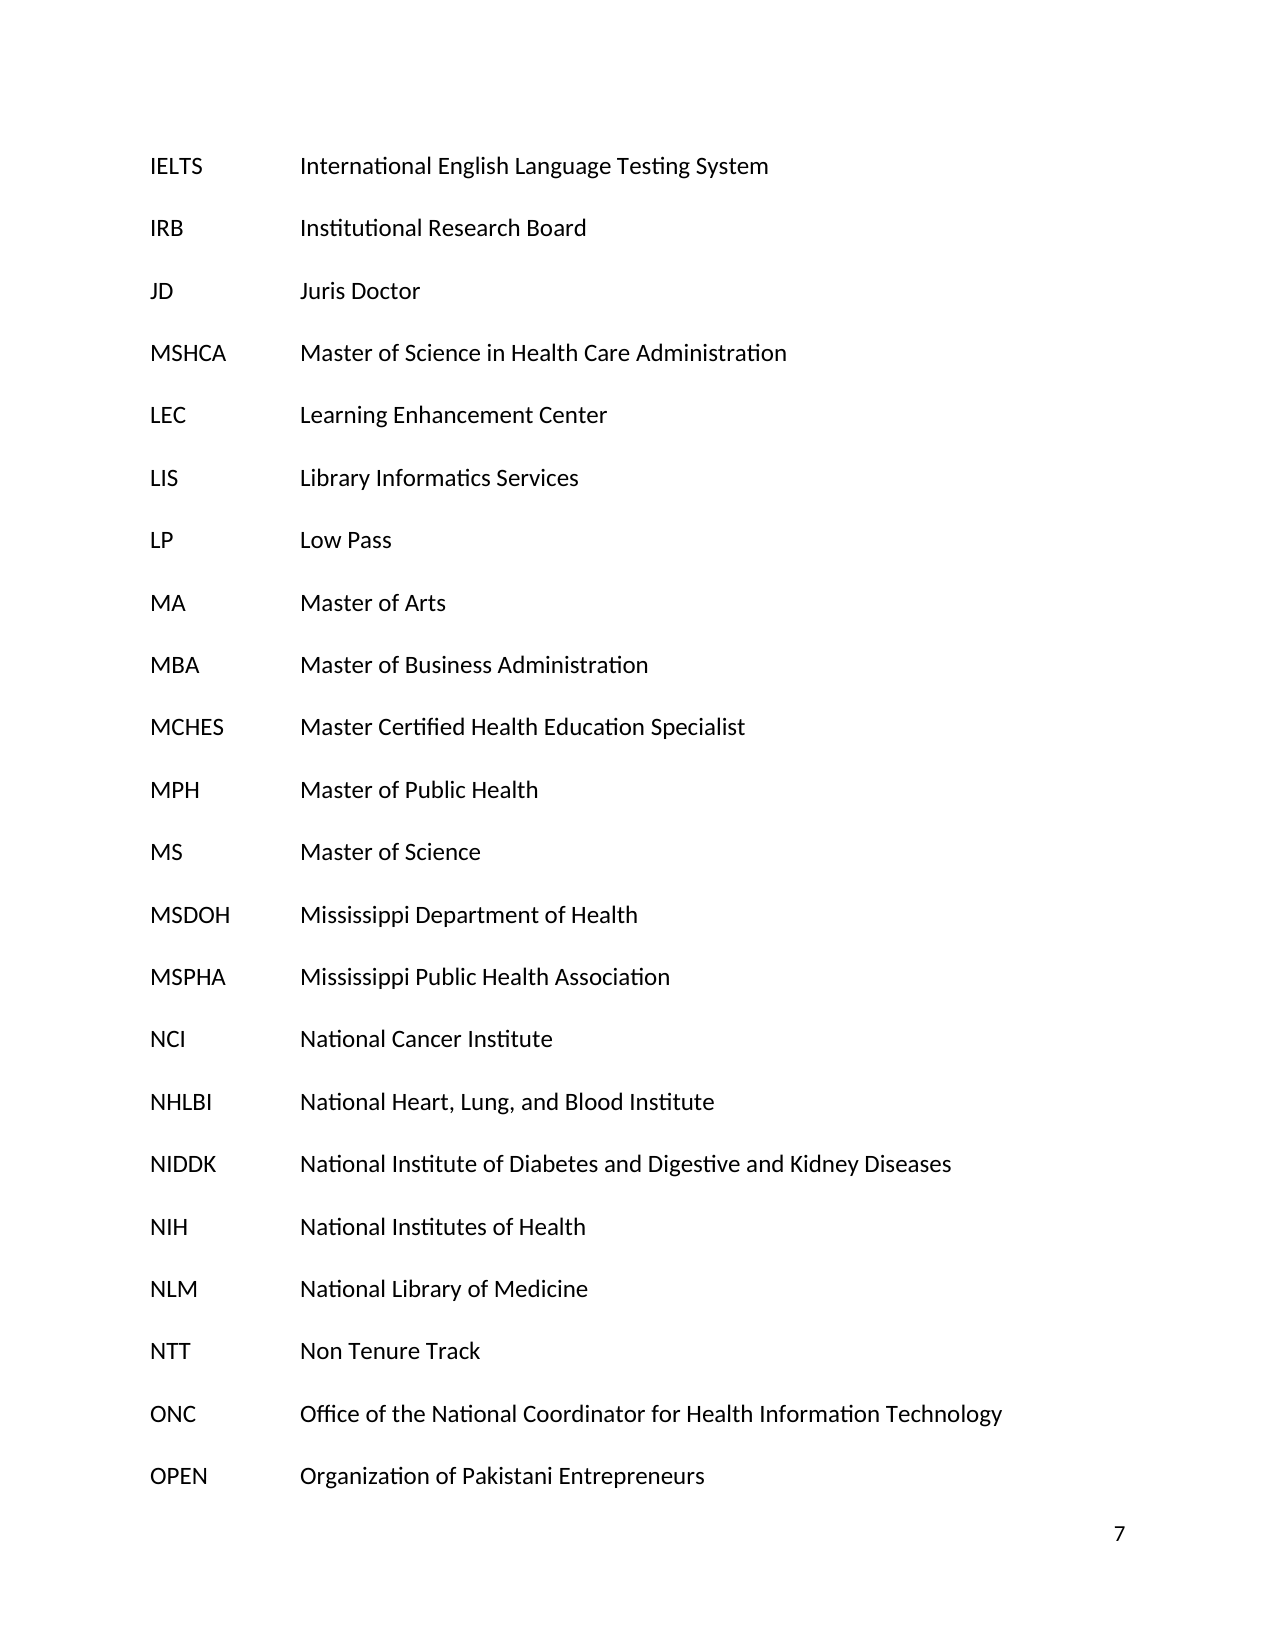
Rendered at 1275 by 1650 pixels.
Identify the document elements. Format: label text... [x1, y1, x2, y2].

text ONC Office of the National Coordinator for Health Information Technology [150, 1398, 1125, 1428]
text LEC Learning Enhancement Center [150, 399, 1125, 430]
text OPEN Organization of Pakistani Entrepreneurs [150, 1460, 1125, 1491]
text NIDDK National Institute of Diabetes and Digestive and Kidney Diseases [150, 1148, 1125, 1179]
text MSDOH Mississippi Department of Health [150, 899, 1125, 929]
text NTT Non Tenure Track [150, 1336, 1125, 1366]
text JD Juris Doctor [150, 275, 1125, 305]
text NCI National Cancer Institute [150, 1023, 1125, 1054]
text LP Low Pass [150, 524, 1125, 555]
text MSPHA Mississippi Public Health Association [150, 961, 1125, 992]
text LIS Library Informatics Services [150, 462, 1125, 492]
text NHLBI National Heart, Lung, and Blood Institute [150, 1086, 1125, 1116]
text IELTS International English Language Testing System [150, 150, 1125, 181]
text MPH Master of Public Health [150, 774, 1125, 804]
text MCHES Master Certified Health Education Specialist [150, 712, 1125, 742]
text MSHCA Master of Science in Health Care Administration [150, 337, 1125, 368]
text NIH National Institutes of Health [150, 1211, 1125, 1241]
text MBA Master of Business Administration [150, 649, 1125, 680]
text MS Master of Science [150, 836, 1125, 867]
text MA Master of Arts [150, 587, 1125, 617]
text NLM National Library of Medicine [150, 1273, 1125, 1304]
text IRB Institutional Research Board [150, 212, 1125, 243]
